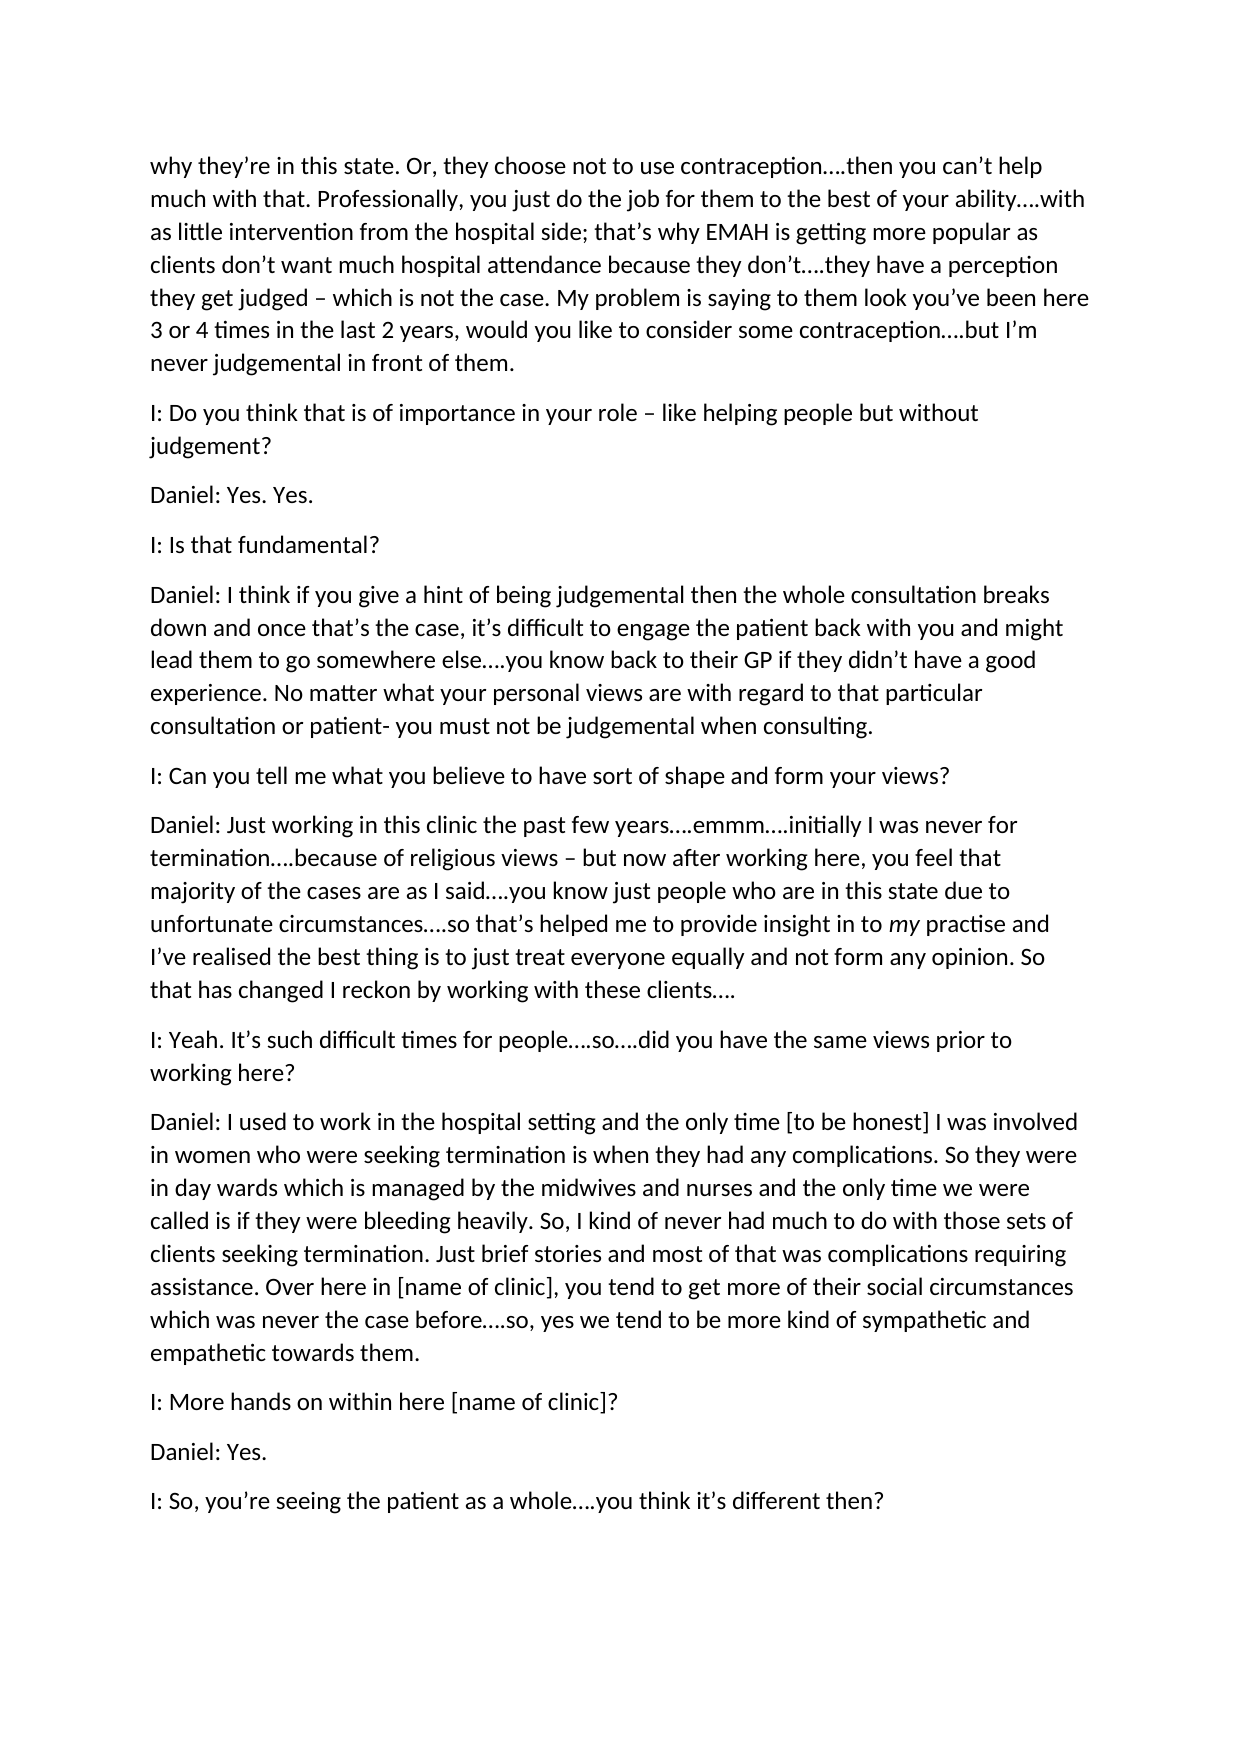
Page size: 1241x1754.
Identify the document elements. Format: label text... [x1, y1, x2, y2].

text I: Is that fundamental? [150, 529, 1090, 560]
text Daniel: Just working in this clinic the past few years….emmm….initially I was never for termination….because of religious views – but now after working here, you feel that majority of the cases are as I said….you know just people who are in this state due to unfortunate circumstances….so that’s helped me to provide insight in to my practise and I’ve realised the best thing is to just treat everyone equally and not form any opinion. So that has changed I reckon by working with these clients…. [150, 809, 1090, 1005]
text I: Do you think that is of importance in your role – like helping people but without judgement? [150, 397, 1090, 461]
text Daniel: I think if you give a hint of being judgemental then the whole consultation breaks down and once that’s the case, it’s difficult to engage the patient back with you and might lead them to go somewhere else….you know back to their GP if they didn’t have a good experience. No matter what your personal views are with regard to that particular consultation or patient- you must not be judgemental when consulting. [150, 579, 1090, 741]
text Daniel: I used to work in the hospital setting and the only time [to be honest] I was involved in women who were seeking termination is when they had any complications. So they were in day wards which is managed by the midwives and nurses and the only time we were called is if they were bleeding heavily. So, I kind of never had much to do with those sets of clients seeking termination. Just brief stories and most of that was complications requiring assistance. Over here in [name of clinic], you tend to get more of their social circumstances which was never the case before….so, yes we tend to be more kind of sympathetic and empathetic towards them. [150, 1106, 1090, 1367]
text I: Can you tell me what you believe to have sort of shape and form your views? [150, 760, 1090, 791]
text Daniel: Yes. [150, 1436, 1090, 1466]
text Daniel: Yes. Yes. [150, 479, 1090, 510]
text I: Yeah. It’s such difficult times for people….so….did you have the same views prior to working here? [150, 1024, 1090, 1087]
text I: More hands on within here [name of clinic]? [150, 1386, 1090, 1417]
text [150, 150, 1090, 378]
text I: So, you’re seeing the patient as a whole….you think it’s different then? [150, 1485, 1090, 1516]
